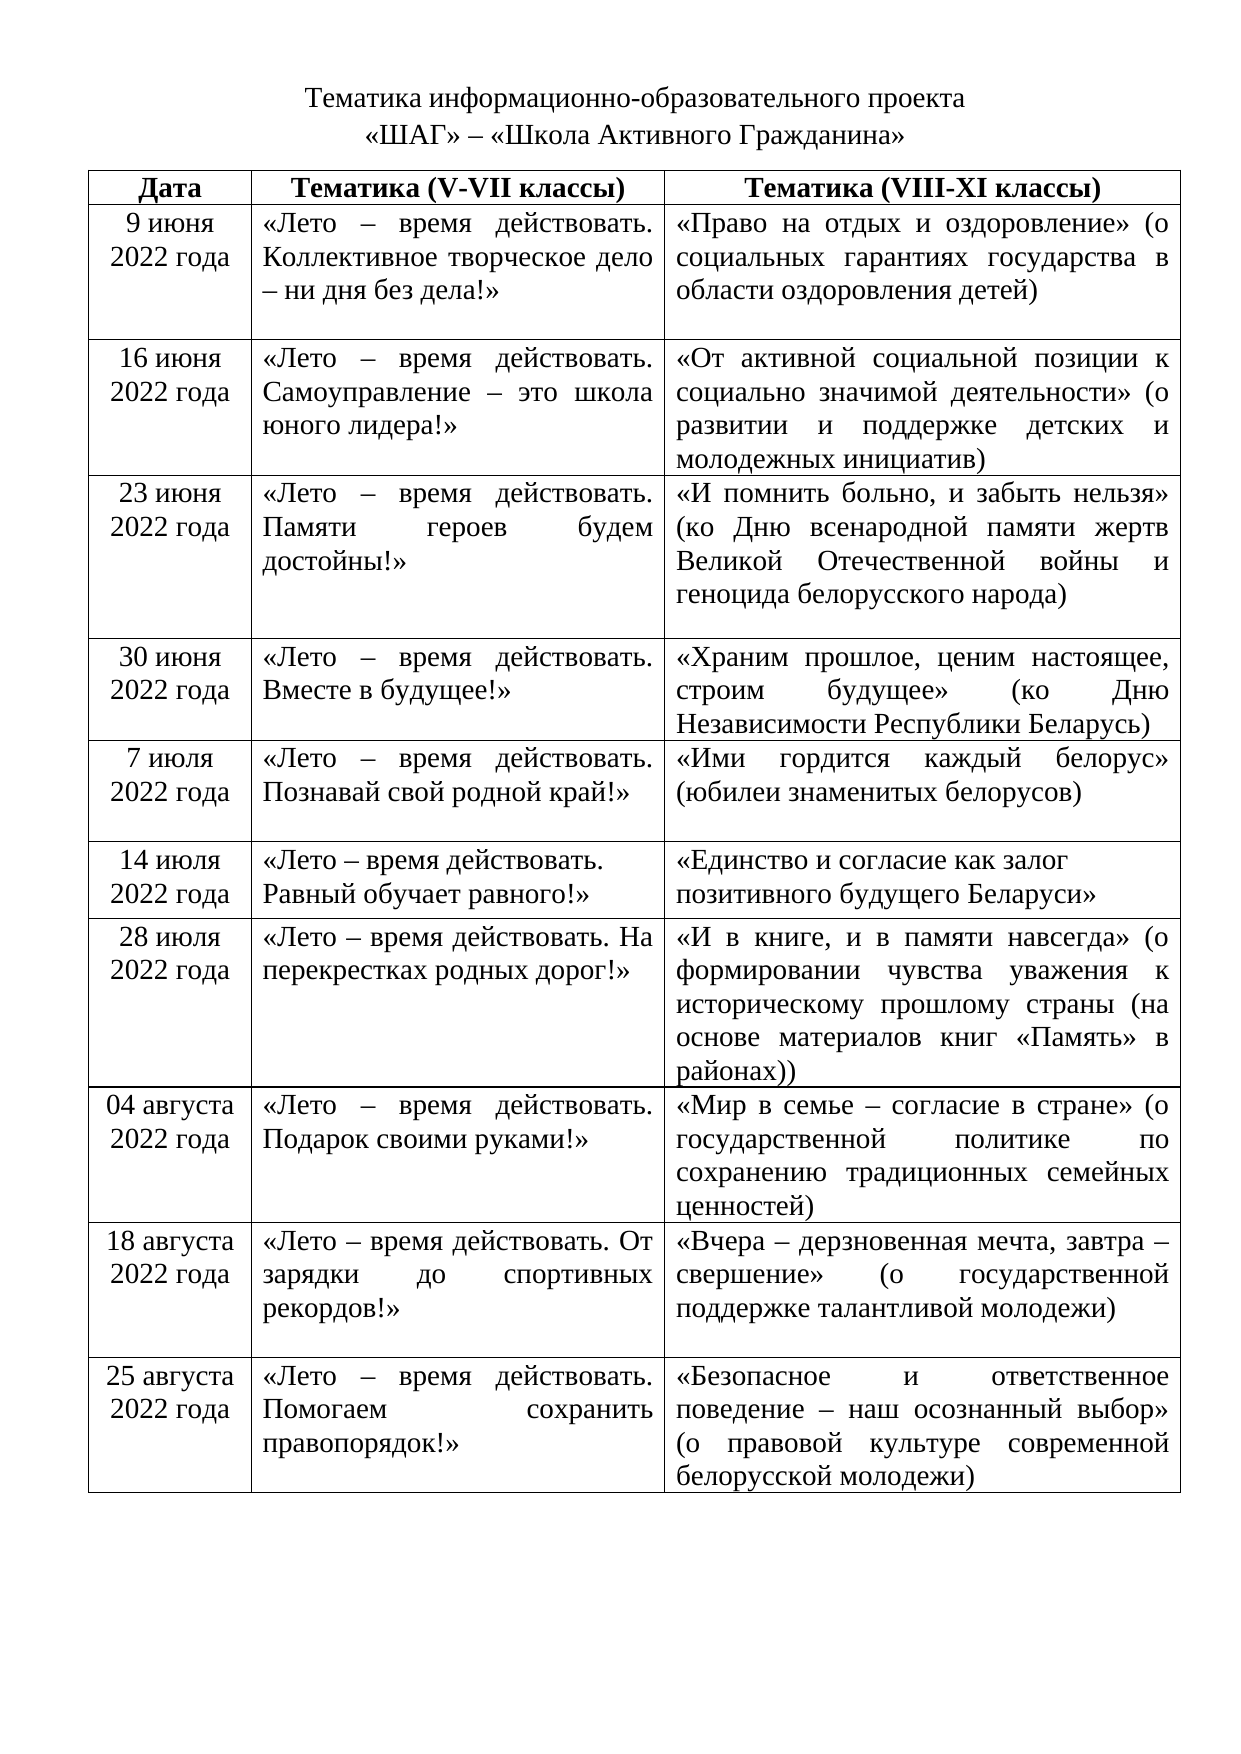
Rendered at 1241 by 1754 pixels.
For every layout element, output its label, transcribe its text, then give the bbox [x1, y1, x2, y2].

table_cell «Ими гордится каждый белорус» (юбилеи знаменитых белорусов) [665, 741, 1180, 841]
table_cell «Лето – время действовать. Самоуправление – это школа юного лидера!» [252, 340, 664, 474]
table_cell «Безопасное и ответственное поведение – наш осознанный выбор» (о правовой культуре современной белорусской молодежи) [665, 1358, 1180, 1492]
table_cell «Вчера – дерзновенная мечта, завтра – свершение» (о государственной поддержке талантливой молодежи) [665, 1223, 1180, 1357]
table_cell 30 июня 2022 года [89, 639, 251, 739]
table_header Дата [89, 171, 251, 204]
table_cell «Лето – время действовать. Коллективное творческое дело – ни дня без дела!» [252, 205, 664, 339]
table_cell «Лето – время действовать. От зарядки до спортивных рекордов!» [252, 1223, 664, 1357]
table_cell 7 июля 2022 года [89, 741, 251, 841]
table_cell «Лето – время действовать. Памяти героев будем достойны!» [252, 476, 664, 638]
table_cell «Лето – время действовать. Познавай свой родной край!» [252, 741, 664, 841]
table_cell «Лето – время действовать. Помогаем сохранить правопорядок!» [252, 1358, 664, 1492]
table_cell 23 июня 2022 года [89, 476, 251, 638]
table_cell 9 июня 2022 года [89, 205, 251, 339]
table_cell «Право на отдых и оздоровление» (о социальных гарантиях государства в области оздоровления детей) [665, 205, 1180, 339]
text «ШАГ» – «Школа Активного Гражданина» [89, 117, 1181, 150]
table_cell «Единство и согласие как залог позитивного будущего Беларуси» [665, 842, 1180, 918]
table_cell «И помнить больно, и забыть нельзя» (ко Дню всенародной памяти жертв Великой Отечественной войны и геноцида белорусского народа) [665, 476, 1180, 638]
table_cell «От активной социальной позиции к социально значимой деятельности» (о развитии и поддержке детских и молодежных инициатив) [665, 340, 1180, 474]
table_cell «Мир в семье – согласие в стране» (о государственной политике по сохранению традиционных семейных ценностей) [665, 1088, 1180, 1222]
table_cell «Храним прошлое, ценим настоящее, строим будущее» (ко Дню Независимости Республики Беларусь) [665, 639, 1180, 739]
table_cell «Лето – время действовать. Вместе в будущее!» [252, 639, 664, 739]
table_cell 28 июля 2022 года [89, 919, 251, 1086]
table_cell 16 июня 2022 года [89, 340, 251, 474]
table_header Тематика (V-VII классы) [252, 171, 664, 204]
table_cell «И в книге, и в памяти навсегда» (о формировании чувства уважения к историческому прошлому страны (на основе материалов книг «Память» в районах)) [665, 919, 1180, 1086]
table_cell «Лето – время действовать. Равный обучает равного!» [252, 842, 664, 918]
table_cell 14 июля 2022 года [89, 842, 251, 918]
table_cell «Лето – время действовать. На перекрестках родных дорог!» [252, 919, 664, 1086]
table_cell 18 августа 2022 года [89, 1223, 251, 1357]
table_header Тематика (VIII-XI классы) [665, 171, 1180, 204]
text Тематика информационно-образовательного проекта [89, 80, 1181, 114]
table_cell «Лето – время действовать. Подарок своими руками!» [252, 1088, 664, 1222]
table_cell 25 августа 2022 года [89, 1358, 251, 1492]
table_cell 04 августа 2022 года [89, 1088, 251, 1222]
